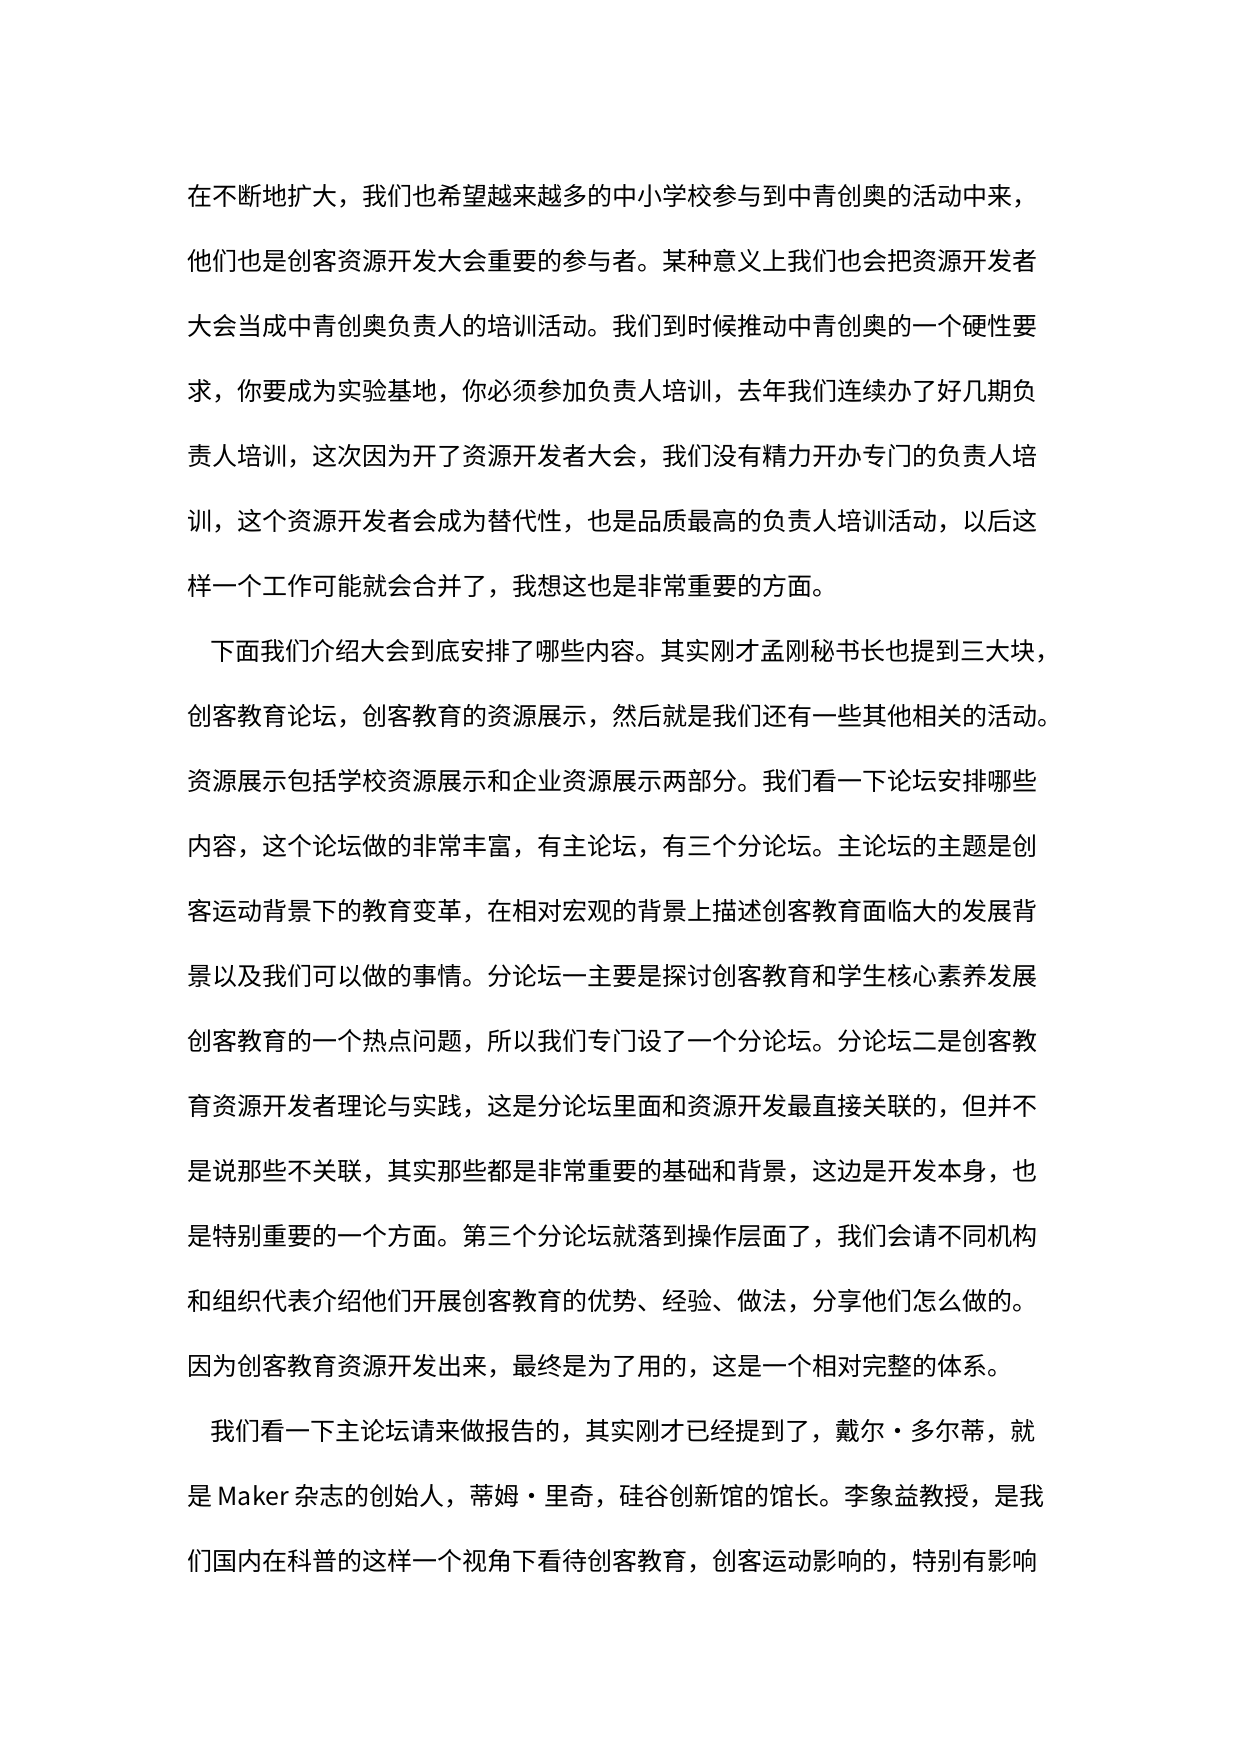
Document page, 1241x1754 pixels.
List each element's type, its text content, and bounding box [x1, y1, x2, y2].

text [187, 162, 1053, 617]
text 下面我们介绍大会到底安排了哪些内容。其实刚才孟刚秘书长也提到三大块，创客教育论坛，创客教育的资源展示，然后就是我们还有一些其他相关的活动。资源展示包括学校资源展示和企业资源展示两部分。我们看一下论坛安排哪些内容，这个论坛做的非常丰富，有主论坛，有三个分论坛。主论坛的主题是创客运动背景下的教育变革，在相对宏观的背景上描述创客教育面临大的发展背景以及我们可以做的事情。分论坛一主要是探讨创客教育和学生核心素养发展创客教育的一个热点问题，所以我们专门设了一个分论坛。分论坛二是创客教育资源开发者理论与实践，这是分论坛里面和资源开发最直接关联的，但并不是说那些不关联，其实那些都是非常重要的基础和背景，这边是开发本身，也是特别重要的一个方面。第三个分论坛就落到操作层面了，我们会请不同机构和组织代表介绍他们开展创客教育的优势、经验、做法，分享他们怎么做的。因为创客教育资源开发出来，最终是为了用的，这是一个相对完整的体系。 [187, 617, 1053, 1397]
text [187, 1397, 1053, 1592]
